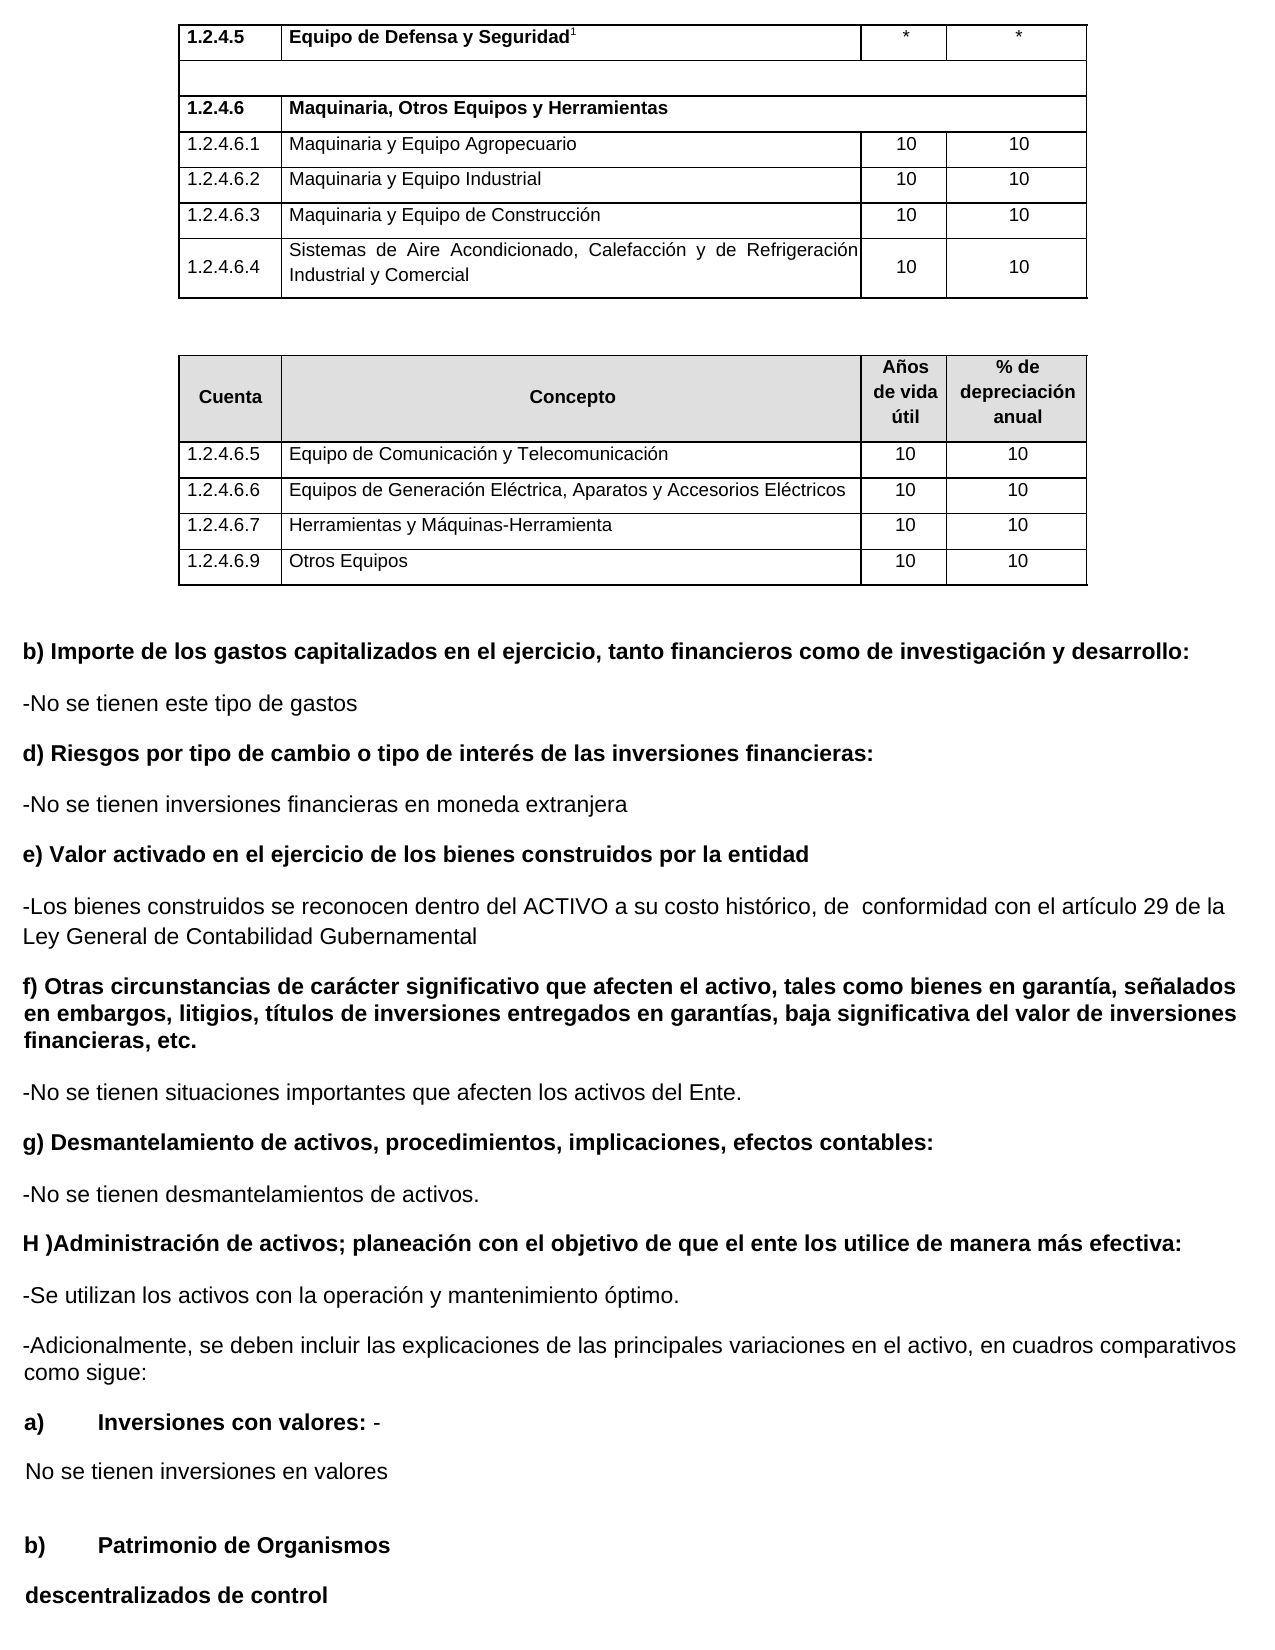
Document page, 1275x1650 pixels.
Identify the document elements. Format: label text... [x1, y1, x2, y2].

table_cell 10 [947, 133, 1086, 166]
table_cell * [947, 26, 1086, 60]
text -Se utilizan los activos con la operación y mantenimiento óptimo. [22, 1282, 1241, 1309]
table_cell 1.2.4.6.6 [180, 479, 281, 513]
table_cell Sistemas de Aire Acondicionado, Calefacción y de Refrigeración Industrial y Comercial [282, 239, 860, 297]
table_cell Equipo de Comunicación y Telecomunicación [282, 443, 860, 477]
table_cell Maquinaria, Otros Equipos y Herramientas [282, 97, 1086, 131]
table_cell 10 [947, 514, 1086, 548]
table_cell 1.2.4.6.5 [180, 443, 281, 477]
table_cell 10 [862, 479, 946, 513]
table_header Años de vida útil [862, 356, 946, 441]
text Ley General de Contabilidad Gubernamental [22, 923, 1241, 949]
subtitle f) Otras circunstancias de carácter significativo que afecten el activo, tales como bienes en garantía, señalados en embargos, litigios, títulos de inversiones entregados en garantías, baja significativa del valor de inversiones financieras, etc. [22, 973, 1241, 1053]
text -No se tienen este tipo de gastos [22, 689, 1241, 716]
text -No se tienen desmantelamientos de activos. [22, 1181, 1241, 1207]
table_cell 1.2.4.6.7 [180, 514, 281, 548]
table_cell 10 [947, 204, 1086, 238]
table_cell 10 [862, 443, 946, 477]
table_cell 1.2.4.6 [180, 97, 281, 131]
table_cell Maquinaria y Equipo de Construcción [282, 204, 860, 238]
table_cell 1.2.4.6.2 [180, 168, 281, 202]
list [24, 1532, 401, 1608]
table_cell Otros Equipos [282, 550, 860, 584]
subtitle H )Administración de activos; planeación con el objetivo de que el ente los utilice de manera más efectiva: [22, 1230, 1241, 1257]
table_cell 10 [862, 550, 946, 584]
table_cell Equipos de Generación Eléctrica, Aparatos y Accesorios Eléctricos [282, 479, 860, 513]
table_header Concepto [282, 356, 860, 441]
table_cell * [862, 26, 946, 60]
table_cell 1.2.4.6.9 [180, 550, 281, 584]
text -Adicionalmente, se deben incluir las explicaciones de las principales variaciones en el activo, en cuadros comparativos como sigue: [22, 1332, 1241, 1385]
table_cell Herramientas y Máquinas-Herramienta [282, 514, 860, 548]
table_cell [180, 61, 281, 95]
table_cell 1.2.4.6.1 [180, 133, 281, 166]
table_cell 10 [862, 133, 946, 166]
table_cell 1.2.4.6.4 [180, 239, 281, 297]
table_cell 10 [862, 204, 946, 238]
table_cell Equipo de Defensa y Seguridad1 [282, 26, 860, 60]
list Inversiones con valores: -No se tienen inversiones en valores [24, 1408, 401, 1485]
subtitle b) Importe de los gastos capitalizados en el ejercicio, tanto financieros como de investigación y desarrollo: [22, 638, 1241, 664]
subtitle g) Desmantelamiento de activos, procedimientos, implicaciones, efectos contables: [22, 1128, 1241, 1155]
table_cell 10 [862, 168, 946, 202]
table_cell 10 [862, 514, 946, 548]
table_cell 10 [947, 443, 1086, 477]
text -No se tienen inversiones financieras en moneda extranjera [22, 791, 1241, 818]
table_cell [281, 61, 1086, 95]
table_cell 1.2.4.5 [180, 26, 281, 60]
table_header Cuenta [180, 356, 281, 441]
table_header % de depreciación anual [947, 356, 1086, 441]
table_cell Maquinaria y Equipo Agropecuario [282, 133, 860, 166]
text -No se tienen situaciones importantes que afecten los activos del Ente. [22, 1079, 1241, 1105]
table_cell 10 [862, 239, 946, 297]
table_cell 10 [947, 479, 1086, 513]
subtitle d) Riesgos por tipo de cambio o tipo de interés de las inversiones financieras: [22, 739, 1241, 766]
table_cell 10 [947, 168, 1086, 202]
subtitle e) Valor activado en el ejercicio de los bienes construidos por la entidad [22, 841, 1241, 868]
text -Los bienes construidos se reconocen dentro del ACTIVO a su costo histórico, de conformidad con el artículo 29 de la [22, 893, 1241, 920]
table_cell 1.2.4.6.3 [180, 204, 281, 238]
table_cell 10 [947, 550, 1086, 584]
table_cell Maquinaria y Equipo Industrial [282, 168, 860, 202]
table_cell 10 [947, 239, 1086, 297]
